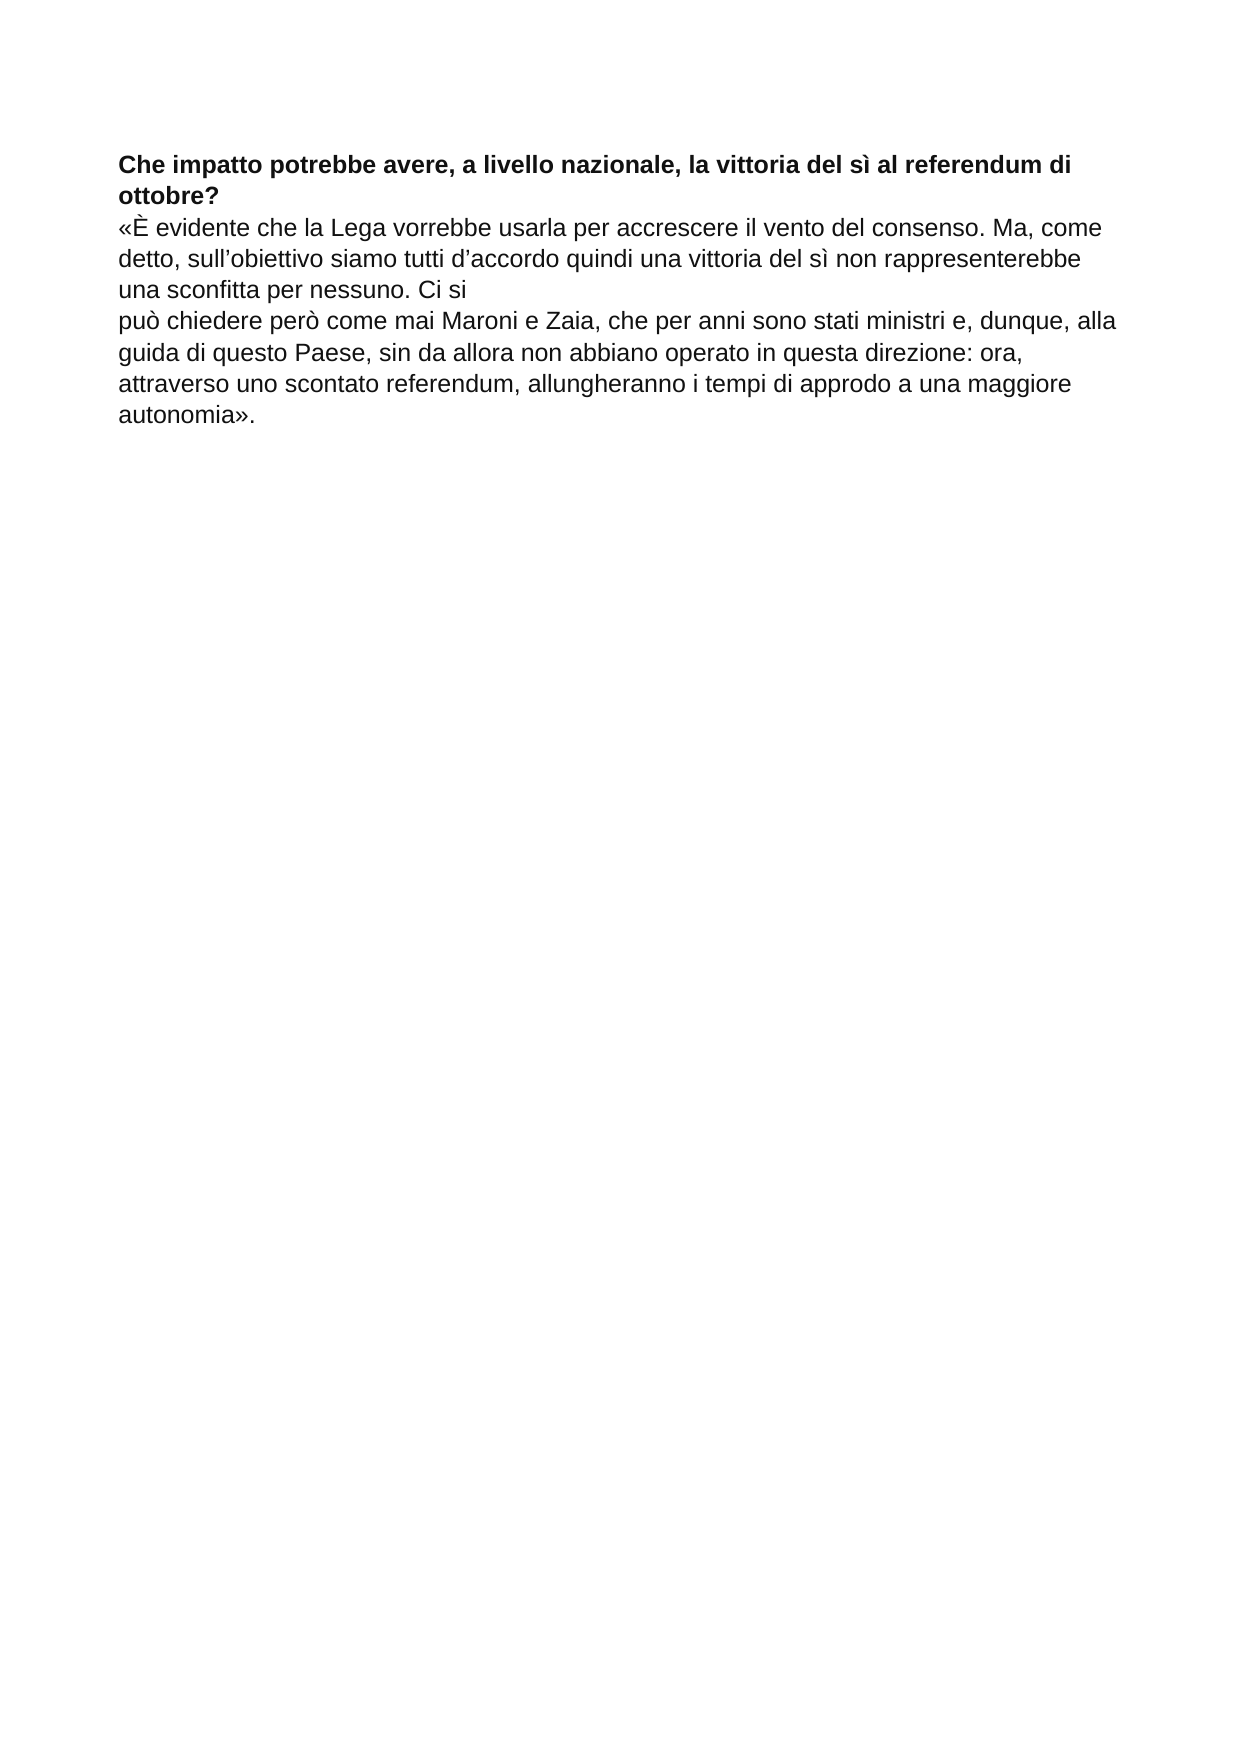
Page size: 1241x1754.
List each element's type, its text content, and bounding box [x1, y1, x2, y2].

text «È evidente che la Lega vorrebbe usarla per accrescere il vento del consenso. Ma, come detto, sull’obiettivo siamo tutti d’accordo quindi una vittoria del sì non rappresenterebbe una sconfitta per nessuno. Ci si [118, 210, 1122, 304]
text Che impatto potrebbe avere, a livello nazionale, la vittoria del sì al referendum di ottobre? [118, 148, 1122, 210]
text può chiedere però come mai Maroni e Zaia, che per anni sono stati ministri e, dunque, alla guida di questo Paese, sin da allora non abbiano operato in questa direzione: ora, attraverso uno scontato referendum, allungheranno i tempi di approdo a una maggiore autonomia». [118, 304, 1122, 429]
